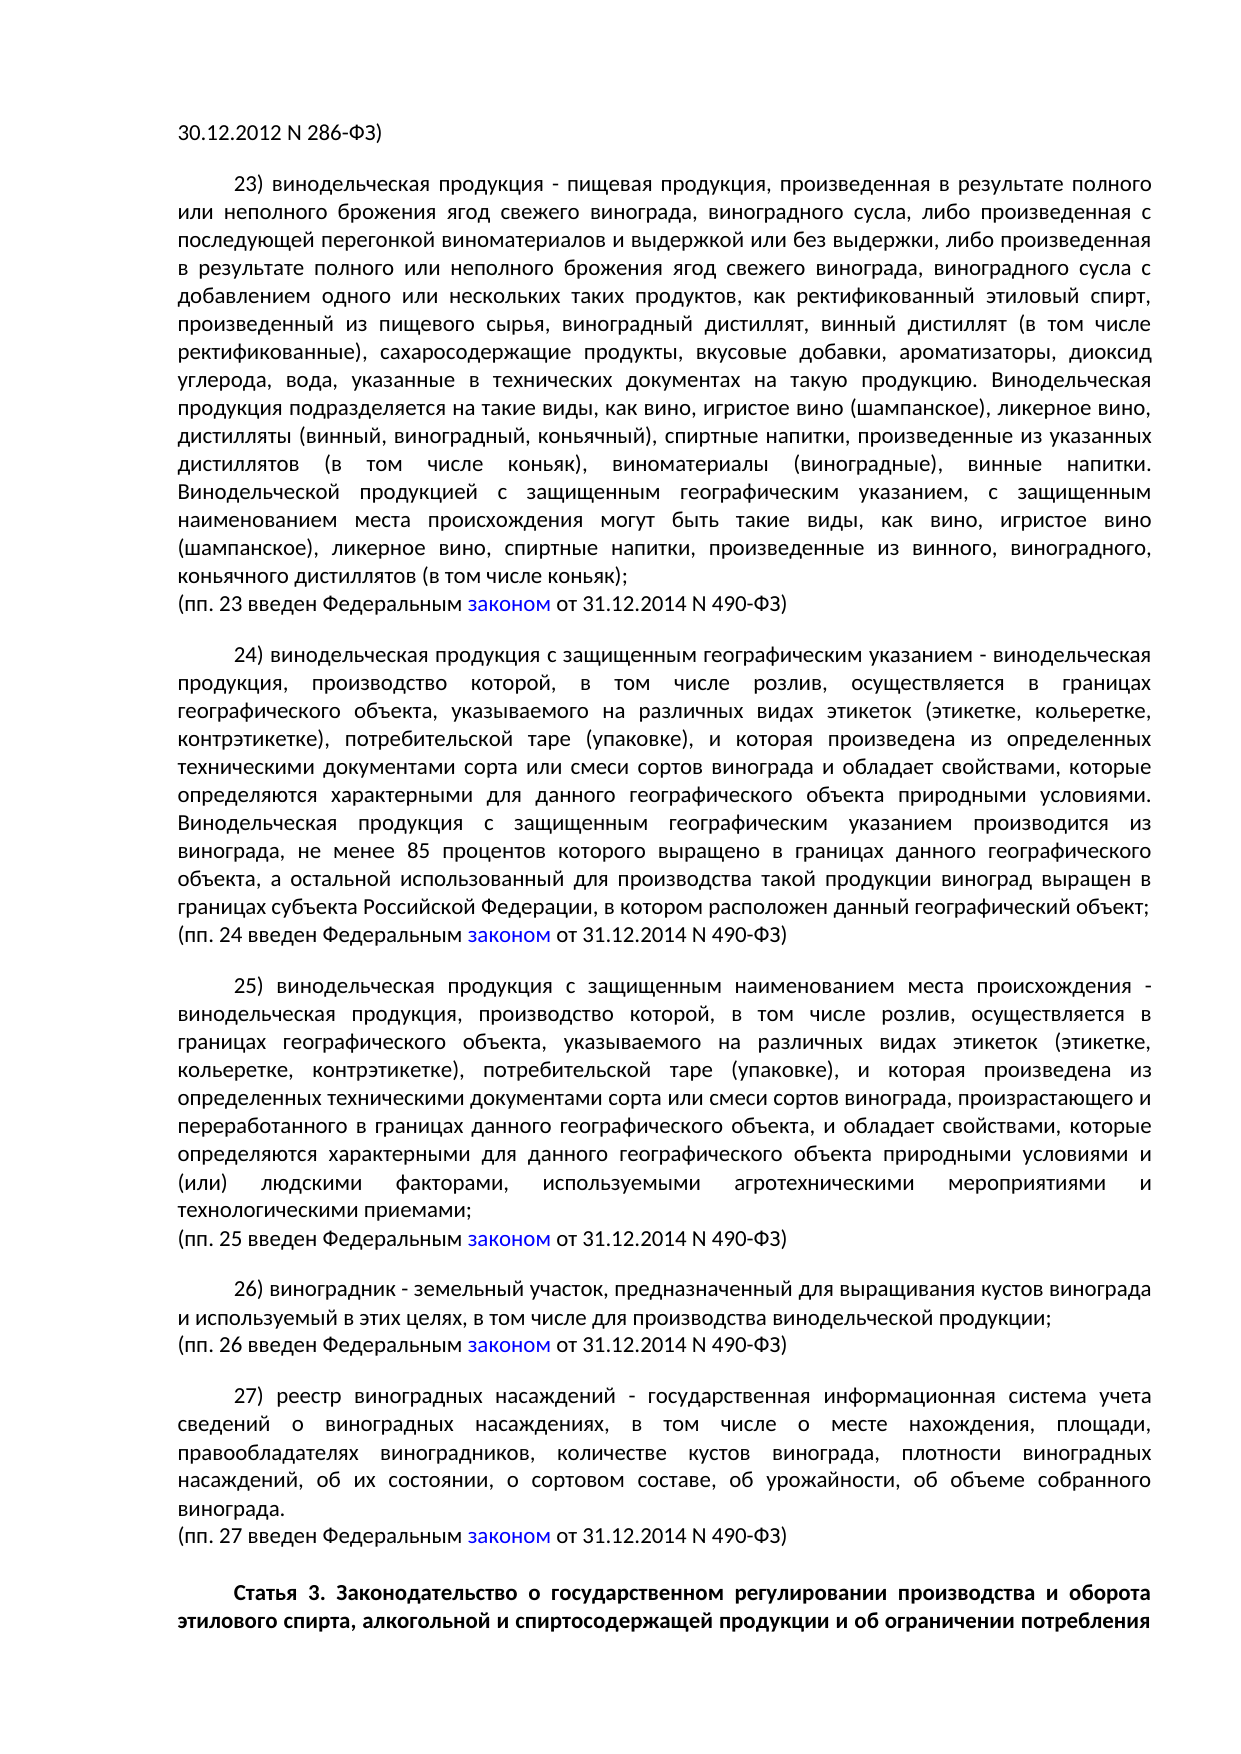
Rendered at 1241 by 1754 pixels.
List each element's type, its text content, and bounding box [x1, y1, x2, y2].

text 27) реестр виноградных насаждений - государственная информационная система учета сведений о виноградных насаждениях, в том числе о месте нахождения, площади, правообладателях виноградников, количестве кустов винограда, плотности виноградных насаждений, об их состоянии, о сортовом составе, об урожайности, об объеме собранного винограда. [177, 1382, 1152, 1522]
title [177, 1578, 1152, 1634]
text (пп. 26 введен Федеральным законом от 31.12.2014 N 490-ФЗ) [177, 1331, 1152, 1359]
text 25) винодельческая продукция с защищенным наименованием места происхождения - винодельческая продукция, производство которой, в том числе розлив, осуществляется в границах географического объекта, указываемого на различных видах этикеток (этикетке, кольеретке, контрэтикетке), потребительской таре (упаковке), и которая произведена из определенных техническими документами сорта или смеси сортов винограда, произрастающего и переработанного в границах данного географического объекта, и обладает свойствами, которые определяются характерными для данного географического объекта природными условиями и (или) людскими факторами, используемыми агротехническими мероприятиями и технологическими приемами; [177, 971, 1152, 1224]
text (пп. 24 введен Федеральным законом от 31.12.2014 N 490-ФЗ) [177, 921, 1152, 948]
text (пп. 27 введен Федеральным законом от 31.12.2014 N 490-ФЗ) [177, 1522, 1152, 1550]
text 23) винодельческая продукция - пищевая продукция, произведенная в результате полного или неполного брожения ягод свежего винограда, виноградного сусла, либо произведенная с последующей перегонкой виноматериалов и выдержкой или без выдержки, либо произведенная в результате полного или неполного брожения ягод свежего винограда, виноградного сусла с добавлением одного или нескольких таких продуктов, как ректификованный этиловый спирт, произведенный из пищевого сырья, виноградный дистиллят, винный дистиллят (в том числе ректификованные), сахаросодержащие продукты, вкусовые добавки, ароматизаторы, диоксид углерода, вода, указанные в технических документах на такую продукцию. Винодельческая продукция подразделяется на такие виды, как вино, игристое вино (шампанское), ликерное вино, дистилляты (винный, виноградный, коньячный), спиртные напитки, произведенные из указанных дистиллятов (в том числе коньяк), виноматериалы (виноградные), винные напитки. Винодельческой продукцией с защищенным географическим указанием, с защищенным наименованием места происхождения могут быть такие виды, как вино, игристое вино (шампанское), ликерное вино, спиртные напитки, произведенные из винного, виноградного, коньячного дистиллятов (в том числе коньяк); [177, 169, 1152, 589]
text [177, 118, 1152, 146]
text (пп. 23 введен Федеральным законом от 31.12.2014 N 490-ФЗ) [177, 589, 1152, 617]
text (пп. 25 введен Федеральным законом от 31.12.2014 N 490-ФЗ) [177, 1224, 1152, 1252]
text 24) винодельческая продукция с защищенным географическим указанием - винодельческая продукция, производство которой, в том числе розлив, осуществляется в границах географического объекта, указываемого на различных видах этикеток (этикетке, кольеретке, контрэтикетке), потребительской таре (упаковке), и которая произведена из определенных техническими документами сорта или смеси сортов винограда и обладает свойствами, которые определяются характерными для данного географического объекта природными условиями. Винодельческая продукция с защищенным географическим указанием производится из винограда, не менее 85 процентов которого выращено в границах данного географического объекта, а остальной использованный для производства такой продукции виноград выращен в границах субъекта Российской Федерации, в котором расположен данный географический объект; [177, 640, 1152, 921]
text 26) виноградник - земельный участок, предназначенный для выращивания кустов винограда и используемый в этих целях, в том числе для производства винодельческой продукции; [177, 1274, 1152, 1331]
